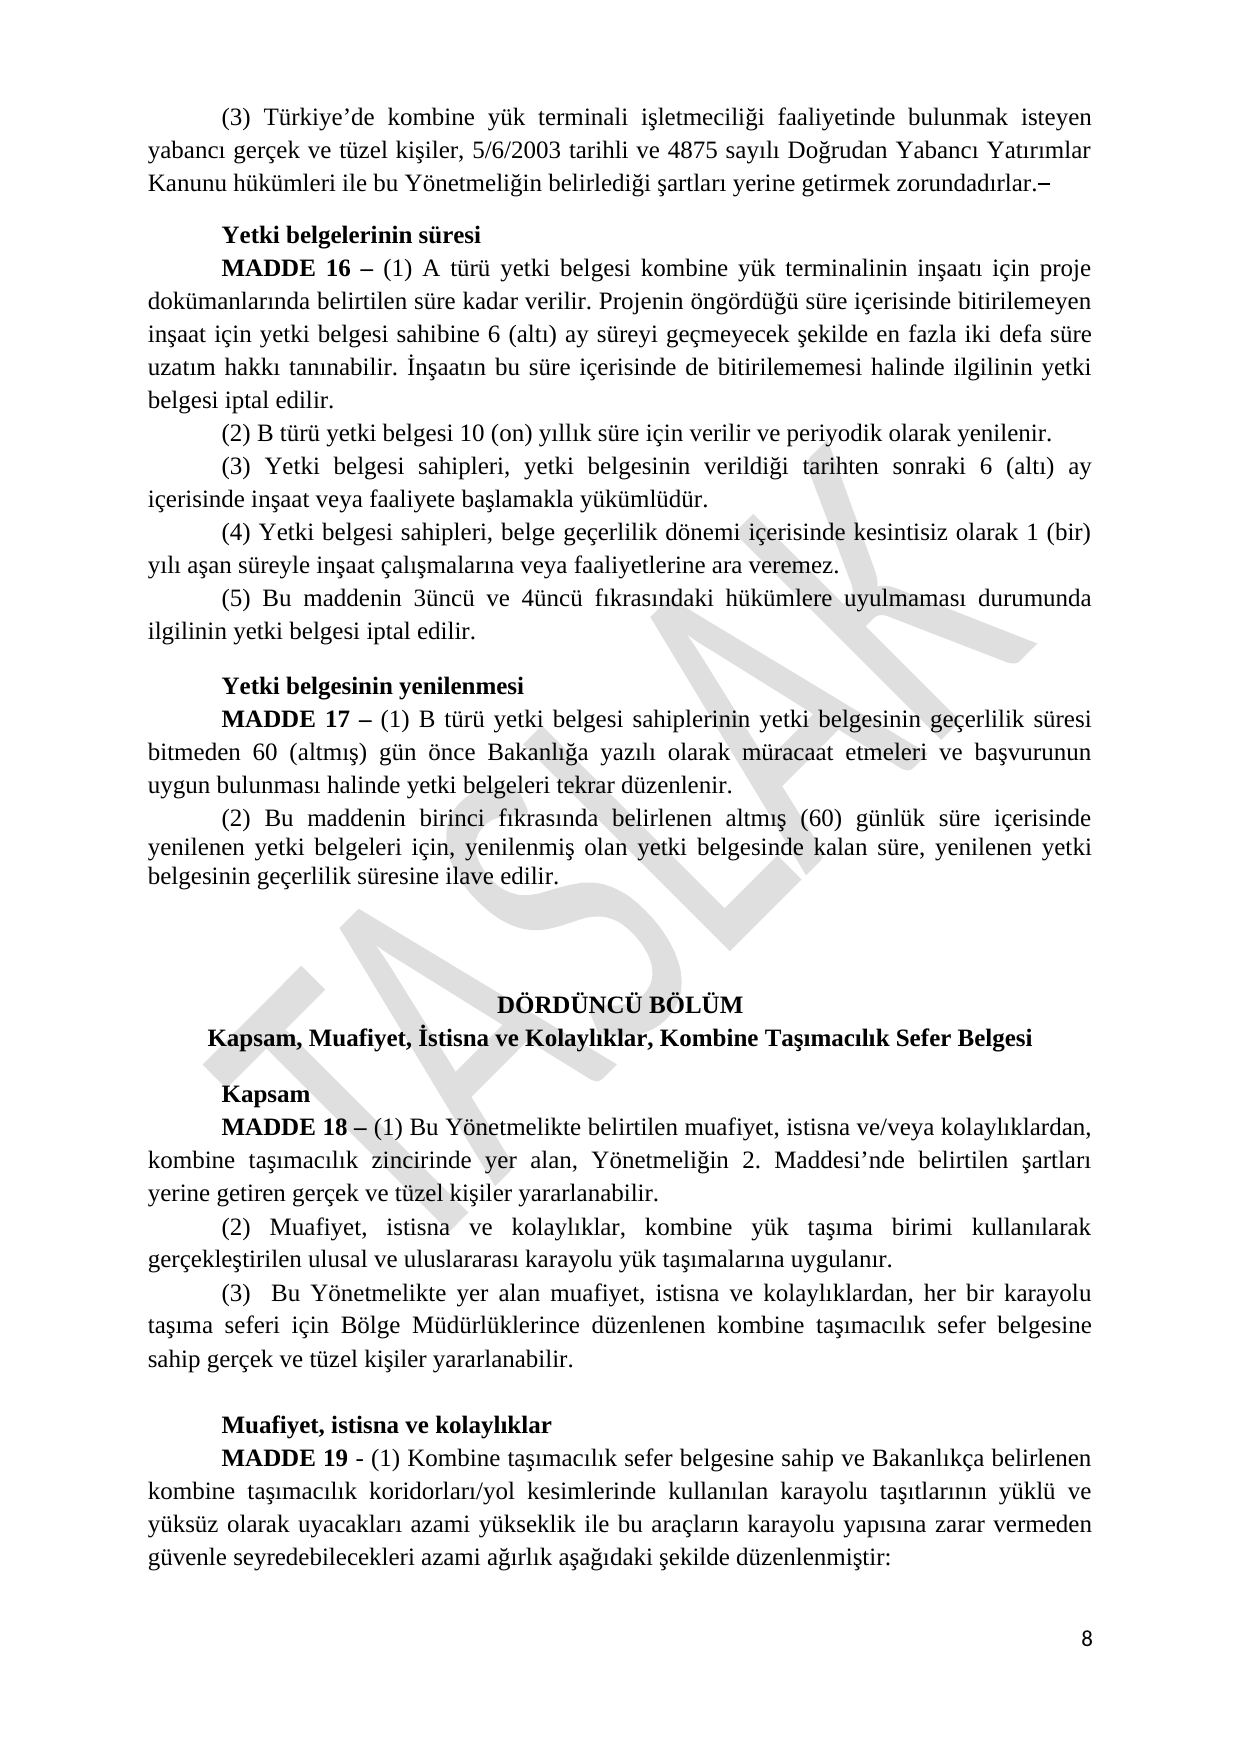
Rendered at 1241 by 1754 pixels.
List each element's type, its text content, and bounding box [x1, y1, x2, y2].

text (5) Bu maddenin 3üncü ve 4üncü fıkrasındaki hükümlere uyulmaması durumunda ilgilinin yetki belgesi iptal edilir. [148, 583, 1093, 645]
text (2) Muafiyet, istisna ve kolaylıklar, kombine yük taşıma birimi kullanılarak gerçekleştirilen ulusal ve uluslararası karayolu yük taşımalarına uygulanır. [148, 1212, 1093, 1273]
text MADDE 18 – (1) Bu Yönetmelikte belirtilen muafiyet, istisna ve/veya kolaylıklardan, kombine taşımacılık zincirinde yer alan, Yönetmeliğin 2. Maddesi’nde belirtilen şartları yerine getiren gerçek ve tüzel kişiler yararlanabilir. [148, 1112, 1093, 1207]
text MADDE 17 – (1) B türü yetki belgesi sahiplerinin yetki belgesinin geçerlilik süresi bitmeden 60 (altmış) gün önce Bakanlığa yazılı olarak müracaat etmeleri ve başvurunun uygun bulunması halinde yetki belgeleri tekrar düzenlenir. [148, 704, 1093, 799]
text Yetki belgelerinin süresi [148, 220, 1093, 249]
text MADDE 19 - (1) Kombine taşımacılık sefer belgesine sahip ve Bakanlıkça belirlenen kombine taşımacılık koridorları/yol kesimlerinde kullanılan karayolu taşıtlarının yüklü ve yüksüz olarak uyacakları azami yükseklik ile bu araçların karayolu yapısına zarar vermeden güvenle seyredebilecekleri azami ağırlık aşağıdaki şekilde düzenlenmiştir: [148, 1443, 1093, 1571]
text MADDE 16 – (1) A türü yetki belgesi kombine yük terminalinin inşaatı için proje dokümanlarında belirtilen süre kadar verilir. Projenin öngördüğü süre içerisinde bitirilemeyen inşaat için yetki belgesi sahibine 6 (altı) ay süreyi geçmeyecek şekilde en fazla iki defa süre uzatım hakkı tanınabilir. İnşaatın bu süre içerisinde de bitirilememesi halinde ilgilinin yetki belgesi iptal edilir. [148, 253, 1093, 414]
text (3) Yetki belgesi sahipleri, yetki belgesinin verildiği tarihten sonraki 6 (altı) ay içerisinde inşaat veya faaliyete başlamakla yükümlüdür. [148, 451, 1093, 513]
text (4) Yetki belgesi sahipleri, belge geçerlilik dönemi içerisinde kesintisiz olarak 1 (bir) yılı aşan süreyle inşaat çalışmalarına veya faaliyetlerine ara veremez. [148, 517, 1093, 579]
text (2) B türü yetki belgesi 10 (on) yıllık süre için verilir ve periyodik olarak yenilenir. [148, 418, 1093, 447]
text Kapsam [148, 1079, 1093, 1108]
text DÖRDÜNCÜ BÖLÜM [148, 990, 1093, 1019]
text Kapsam, Muafiyet, İstisna ve Kolaylıklar, Kombine Taşımacılık Sefer Belgesi [148, 1023, 1093, 1052]
text (2) Bu maddenin birinci fıkrasında belirlenen altmış (60) günlük süre içerisinde yenilenen yetki belgeleri için, yenilenmiş olan yetki belgesinde kalan süre, yenilenen yetki belgesinin geçerlilik süresine ilave edilir. [148, 803, 1093, 890]
text (3) Türkiye’de kombine yük terminali işletmeciliği faaliyetinde bulunmak isteyen yabancı gerçek ve tüzel kişiler, 5/6/2003 tarihli ve 4875 sayılı Doğrudan Yabancı Yatırımlar Kanunu hükümleri ile bu Yönetmeliğin belirlediği şartları yerine getirmek zorundadırlar. [148, 102, 1093, 197]
text Yetki belgesinin yenilenmesi [148, 671, 1093, 700]
text (3) Bu Yönetmelikte yer alan muafiyet, istisna ve kolaylıklardan, her bir karayolu taşıma seferi için Bölge Müdürlüklerince düzenlenen kombine taşımacılık sefer belgesine sahip gerçek ve tüzel kişiler yararlanabilir. [148, 1278, 1093, 1372]
text Muafiyet, istisna ve kolaylıklar [148, 1410, 1093, 1438]
